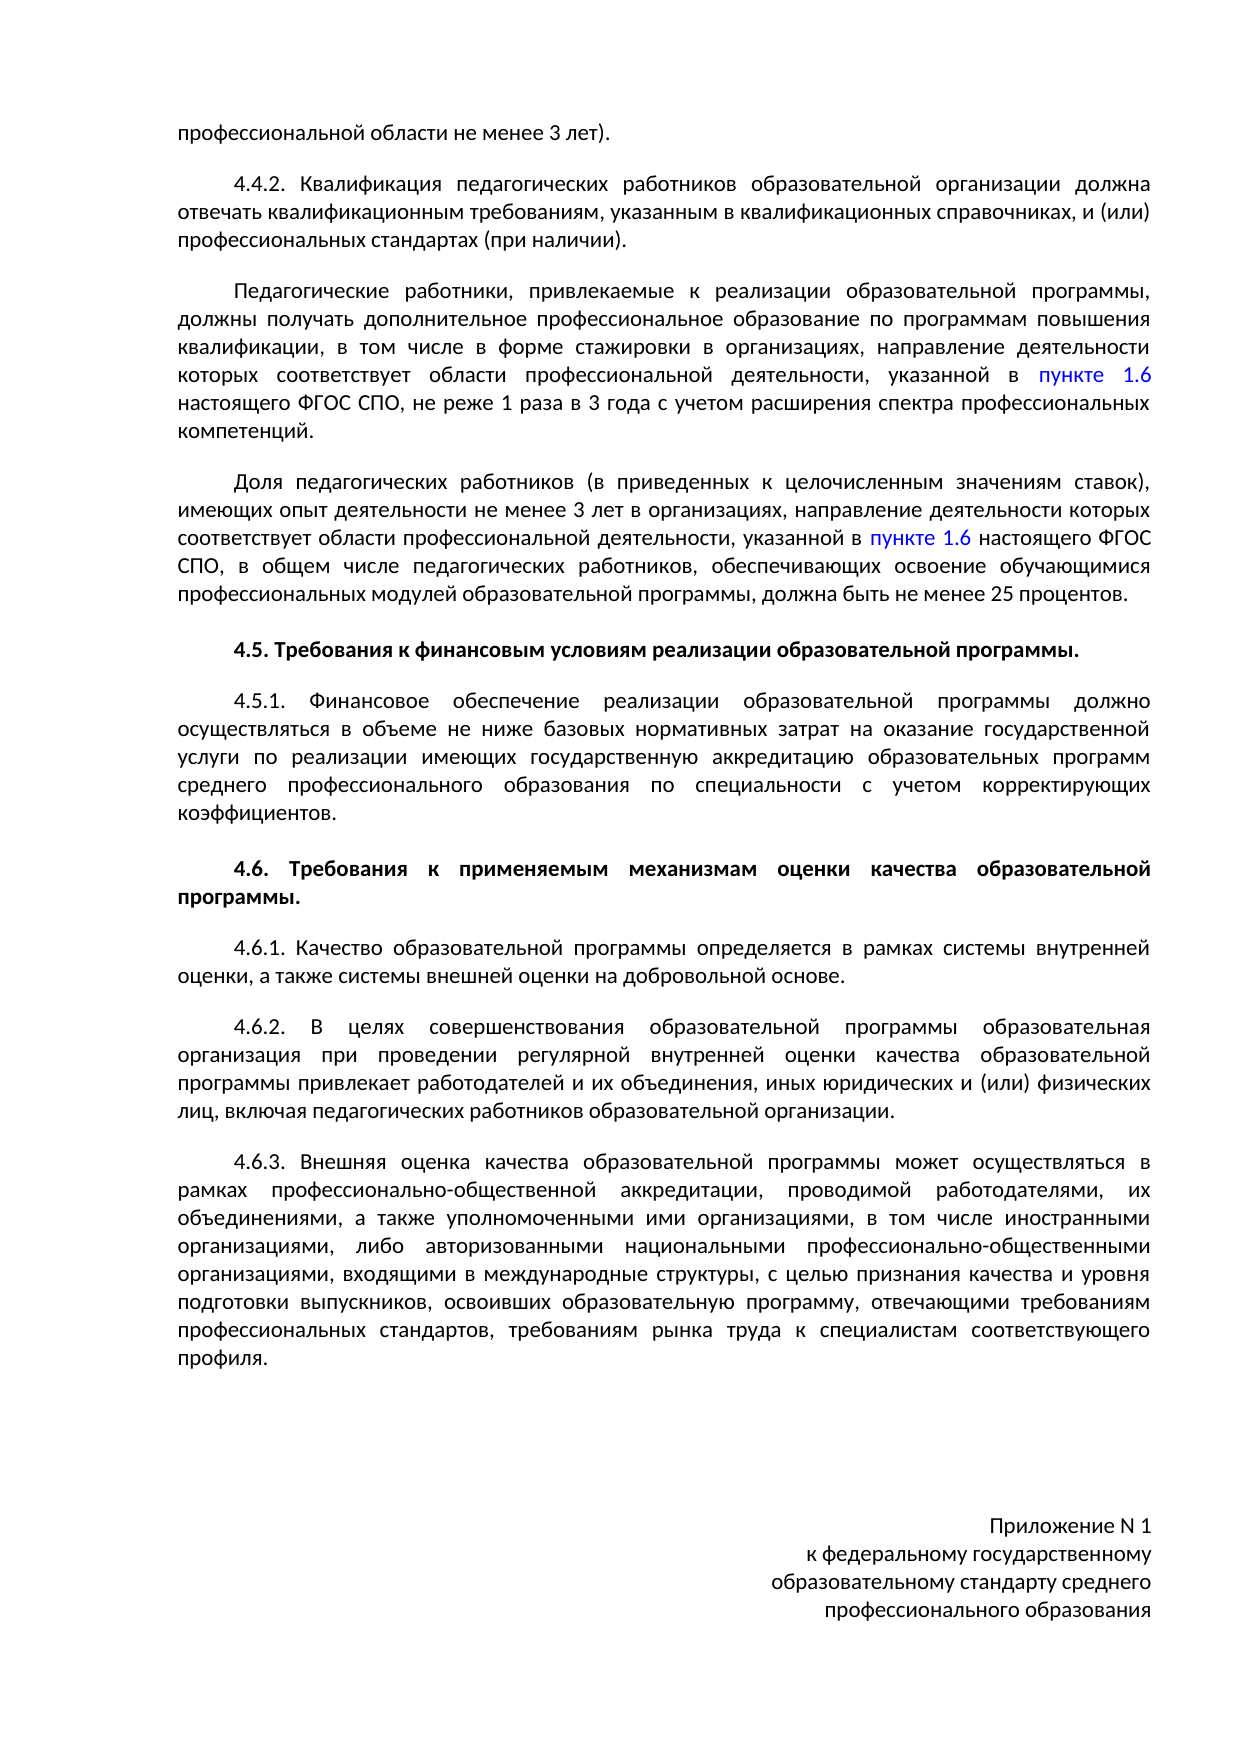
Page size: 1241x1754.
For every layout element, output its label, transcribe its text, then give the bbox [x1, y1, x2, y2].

text Доля педагогических работников (в приведенных к целочисленным значениям ставок), имеющих опыт деятельности не менее 3 лет в организациях, направление деятельности которых соответствует области профессиональной деятельности, указанной в пункте 1.6 настоящего ФГОС СПО, в общем числе педагогических работников, обеспечивающих освоение обучающимися профессиональных модулей образовательной программы, должна быть не менее 25 процентов. [177, 467, 1152, 607]
text 4.6.3. Внешняя оценка качества образовательной программы может осуществляться в рамках профессионально-общественной аккредитации, проводимой работодателями, их объединениями, а также уполномоченными ими организациями, в том числе иностранными организациями, либо авторизованными национальными профессионально-общественными организациями, входящими в международные структуры, с целью признания качества и уровня подготовки выпускников, освоивших образовательную программу, отвечающими требованиям профессиональных стандартов, требованиям рынка труда к специалистам соответствующего профиля. [177, 1147, 1152, 1371]
title 4.5. Требования к финансовым условиям реализации образовательной программы. [177, 635, 1152, 663]
text 4.4.2. Квалификация педагогических работников образовательной организации должна отвечать квалификационным требованиям, указанным в квалификационных справочниках, и (или) профессиональных стандартах (при наличии). [177, 169, 1152, 253]
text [177, 118, 1152, 146]
text 4.6.2. В целях совершенствования образовательной программы образовательная организация при проведении регулярной внутренней оценки качества образовательной программы привлекает работодателей и их объединения, иных юридических и (или) физических лиц, включая педагогических работников образовательной организации. [177, 1012, 1152, 1124]
text образовательному стандарту среднего [177, 1567, 1152, 1596]
text Педагогические работники, привлекаемые к реализации образовательной программы, должны получать дополнительное профессиональное образование по программам повышения квалификации, в том числе в форме стажировки в организациях, направление деятельности которых соответствует области профессиональной деятельности, указанной в пункте 1.6 настоящего ФГОС СПО, не реже 1 раза в 3 года с учетом расширения спектра профессиональных компетенций. [177, 276, 1152, 444]
title 4.6. Требования к применяемым механизмам оценки качества образовательной программы. [177, 854, 1152, 910]
text к федеральному государственному [177, 1539, 1152, 1567]
text профессионального образования [177, 1596, 1152, 1623]
text 4.5.1. Финансовое обеспечение реализации образовательной программы должно осуществляться в объеме не ниже базовых нормативных затрат на оказание государственной услуги по реализации имеющих государственную аккредитацию образовательных программ среднего профессионального образования по специальности с учетом корректирующих коэффициентов. [177, 686, 1152, 826]
text 4.6.1. Качество образовательной программы определяется в рамках системы внутренней оценки, а также системы внешней оценки на добровольной основе. [177, 933, 1152, 989]
text Приложение N 1 [177, 1511, 1152, 1539]
